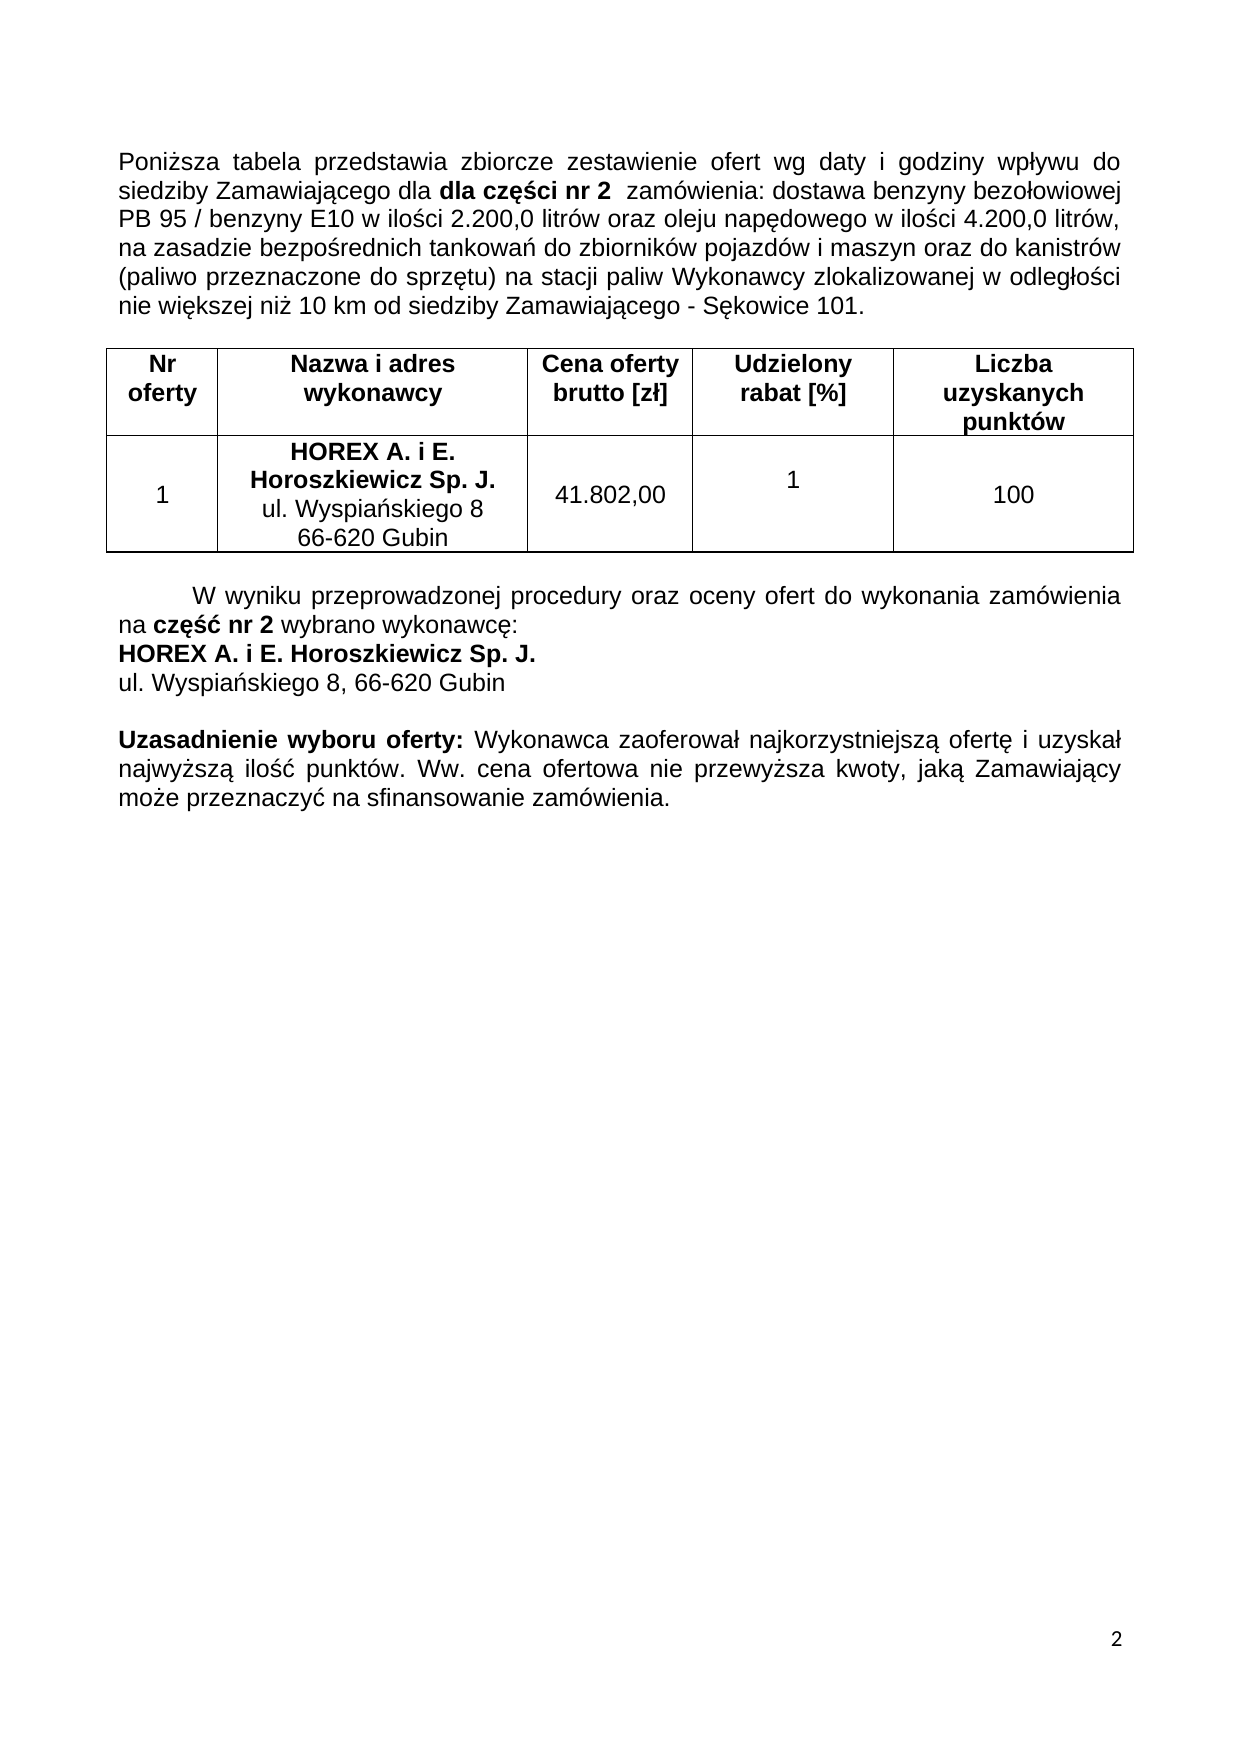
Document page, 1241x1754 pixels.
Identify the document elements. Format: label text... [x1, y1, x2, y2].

table_header Liczba uzyskanych punktów [894, 349, 1133, 435]
table_header Cena oferty brutto [zł] [528, 349, 692, 435]
table_cell 1 [107, 436, 217, 551]
text Poniższa tabela przedstawia zbiorcze zestawienie ofert wg daty i godziny wpływu do siedziby Zamawiającego dla dla części nr 2 zamówienia: dostawa benzyny bezołowiowej PB 95 / benzyny E10 w ilości 2.200,0 litrów oraz oleju napędowego w ilości 4.200,0 litrów, na zasadzie bezpośrednich tankowań do zbiorników pojazdów i maszyn oraz do kanistrów (paliwo przeznaczone do sprzętu) na stacji paliw Wykonawcy zlokalizowanej w odległości nie większej niż od siedziby Zamawiającego - Sękowice 101. [118, 147, 1122, 319]
text Uzasadnienie wyboru oferty: Wykonawca zaoferował najkorzystniejszą ofertę i uzyskał najwyższą ilość punktów. Ww. cena ofertowa nie przewyższa kwoty, jaką Zamawiający może przeznaczyć na sfinansowanie zamówienia. [118, 725, 1122, 811]
text ul. Wyspiańskiego 8, 66-620 Gubin [118, 667, 1122, 696]
text W wyniku przeprowadzonej procedury oraz oceny ofert do wykonania zamówienia na część nr 2 wybrano wykonawcę: [118, 581, 1122, 639]
table_header Nazwa i adres wykonawcy [218, 349, 527, 435]
table_header Udzielony rabat [%] [693, 349, 893, 435]
text HOREX A. i E. Horoszkiewicz Sp. J. [118, 639, 1122, 667]
table_header Nr oferty [107, 349, 217, 435]
table_cell 1 [693, 436, 893, 551]
table_cell HOREX A. i E. Horoszkiewicz Sp. J. ul. Wyspiańskiego 8 66-620 Gubin [218, 436, 527, 551]
table_cell 100 [894, 436, 1133, 551]
table_cell 41.802,00 [528, 436, 692, 551]
